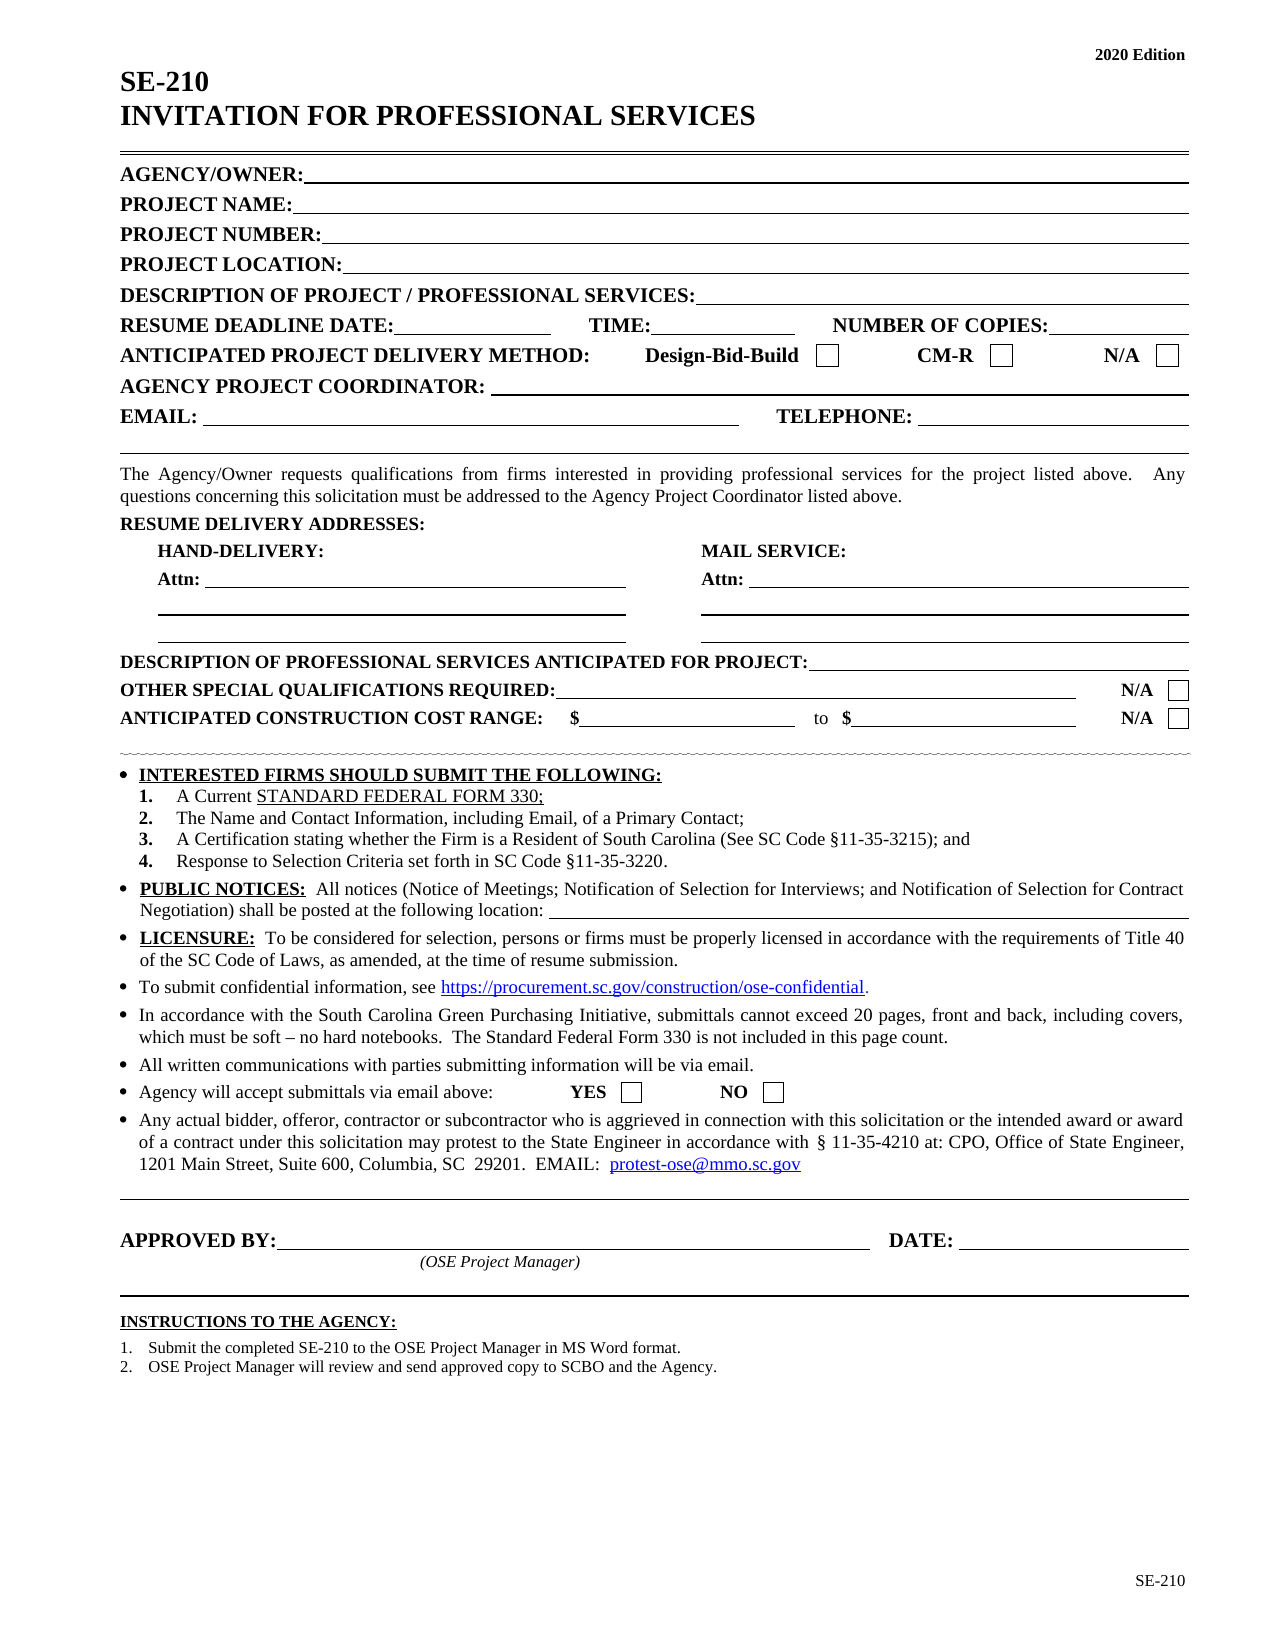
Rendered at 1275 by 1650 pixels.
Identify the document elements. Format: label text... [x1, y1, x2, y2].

list INTERESTED FIRMS SHOULD SUBMIT THE FOLLOWING: [120, 764, 1185, 785]
list All written communications with parties submitting information will be via email. [120, 1054, 1185, 1075]
text agency project coordinator: [120, 374, 1185, 398]
text DESCRIPTION OF PROJECT / PROFESSIONAL SERVICES: [120, 283, 1185, 307]
text PROJECT LOCATION: [120, 252, 1185, 276]
list Response to Selection Criteria set forth in SC Code §11-35-3220. [139, 850, 1185, 871]
list PUBLIC NOTICES: All notices (Notice of Meetings; Notification of Selection for Interviews; and Notification of Selection for Contract Negotiation) shall be posted at the following location: [120, 878, 1185, 921]
text APPROVED BY: DATE: [120, 1228, 1185, 1252]
text INVITATION FOR PROFESSIONAL SERVICES [120, 98, 1185, 131]
text HAND-DELIVERY: MAIL SERVICE: [157, 540, 1185, 562]
list A Current STANDARD FEDERAL FORM 330; [139, 785, 1185, 807]
list LICENSURE: To be considered for selection, persons or firms must be properly licensed in accordance with the requirements of Title 40 of the SC Code of Laws, as amended, at the time of resume submission. [120, 927, 1185, 970]
list Any actual bidder, offeror, contractor or subcontractor who is aggrieved in connection with this solicitation or the intended award or award of a contract under this solicitation may protest to the State Engineer in accordance with § 11-35-4210 at: CPO, Office of State Engineer, 1201 Main Street, Suite 600, Columbia, SC 29201. EMAIL: protest-ose@mmo.sc.gov [120, 1109, 1185, 1174]
list To submit confidential information, see https://procurement.sc.gov/construction/ose-confidential. [120, 976, 1185, 998]
text (OSE Project Manager) [120, 1252, 1185, 1271]
text The Agency/Owner requests qualifications from firms interested in providing professional services for the project listed above. Any questions concerning this solicitation must be addressed to the Agency Project Coordinator listed above. [120, 463, 1185, 506]
text PROJECT NAME: [120, 192, 1185, 216]
text ANTICIPATED CONSTRUCTION COST RANGE: $ to $ N/A [120, 707, 1185, 729]
text ANTICIPATED PROJECT DELIVERY METHOD: Design-Bid-Build CM-R N/A [120, 343, 1185, 367]
text DESCRIPTION OF PROFESSIONAL SERVICES ANTICIPATED FOR PROJECT: [120, 651, 1185, 673]
text OTHER SPECIAL QUALIFICATIONS REQUIRED: N/A [120, 679, 1185, 701]
list The Name and Contact Information, including Email, of a Primary Contact; [139, 807, 1185, 828]
text 2. OSE Project Manager will review and send approved copy to SCBO and the Agency. [120, 1357, 1185, 1376]
text Attn: Attn: [157, 568, 1185, 589]
text INSTRUCTIONS TO THE AGENCY: [120, 1312, 1185, 1331]
text PROJECT NUMBER: [120, 222, 1185, 246]
text RESUME DELIVERY ADDRESSES: [120, 512, 1185, 534]
list Agency will accept submittals via email above: YES NO [120, 1081, 1185, 1103]
text 1. Submit the completed SE-210 to the OSE Project Manager in MS Word format. [120, 1338, 1185, 1357]
list In accordance with the South Carolina Green Purchasing Initiative, submittals cannot exceed 20 pages, front and back, including covers, which must be soft – no hard notebooks. The Standard Federal Form 330 is not included in this page count. [120, 1004, 1185, 1047]
text AGENCY/OWNER: [120, 161, 1185, 186]
list A Certification stating whether the Firm is a Resident of South Carolina (See SC Code §11-35-3215); and [139, 828, 1185, 850]
text EMAIL: TELEPHONE: [120, 404, 1185, 428]
text RESUME DEADLINE DATE: TIME: NUMBER OF COPIES: [120, 313, 1185, 337]
text SE-210 [120, 64, 1185, 98]
